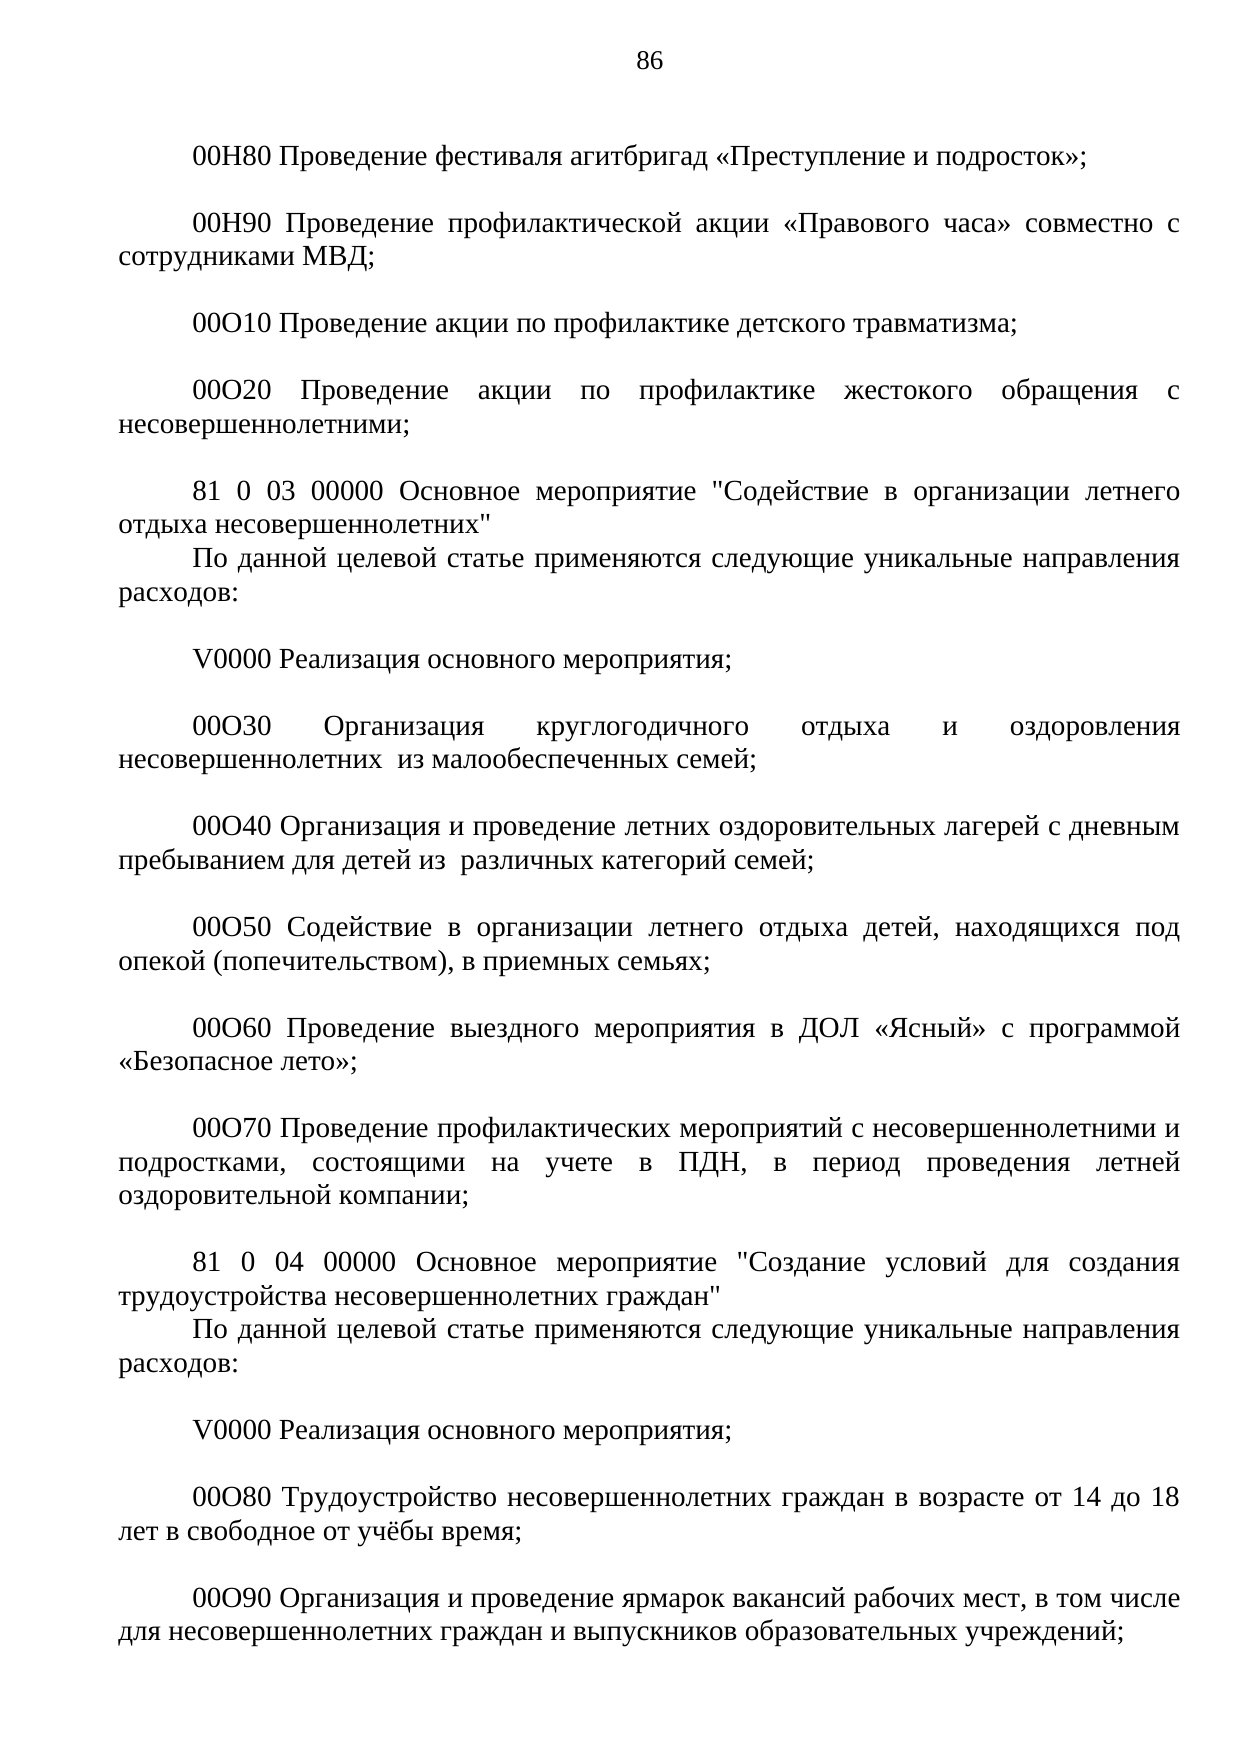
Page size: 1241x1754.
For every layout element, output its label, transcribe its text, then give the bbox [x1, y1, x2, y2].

text По данной целевой статье применяются следующие уникальные направления расходов: [118, 540, 1181, 607]
text 81 0 03 00000 Основное мероприятие "Содействие в организации летнего отдыха несовершеннолетних" [118, 473, 1181, 540]
text 00О10 Проведение акции по профилактике детского травматизма; [118, 305, 1181, 339]
text 00О20 Проведение акции по профилактике жестокого обращения с несовершеннолетними; [118, 372, 1181, 439]
text V0000 Реализация основного мероприятия; [118, 641, 1181, 674]
text По данной целевой статье применяются следующие уникальные направления расходов: [118, 1312, 1181, 1379]
text 00О90 Организация и проведение ярмарок вакансий рабочих мест, в том числе для несовершеннолетних граждан и выпускников образовательных учреждений; [118, 1580, 1181, 1647]
text 00Н90 Проведение профилактической акции «Правового часа» совместно с сотрудниками МВД; [118, 205, 1181, 272]
text 00О80 Трудоустройство несовершеннолетних граждан в возрасте от 14 до 18 лет в свободное от учёбы время; [118, 1479, 1181, 1546]
text V0000 Реализация основного мероприятия; [118, 1412, 1181, 1446]
text 00О70 Проведение профилактических мероприятий с несовершеннолетними и подростками, состоящими на учете в ПДН, в период проведения летней оздоровительной компании; [118, 1110, 1181, 1211]
text 00О40 Организация и проведение летних оздоровительных лагерей с дневным пребыванием для детей из различных категорий семей; [118, 808, 1181, 876]
text 00О60 Проведение выездного мероприятия в ДОЛ «Ясный» с программой «Безопасное лето»; [118, 1010, 1181, 1077]
text 00О30 Организация круглогодичного отдыха и оздоровления несовершеннолетних из малообеспеченных семей; [118, 708, 1181, 775]
text 00О50 Содействие в организации летнего отдыха детей, находящихся под опекой (попечительством), в приемных семьях; [118, 909, 1181, 976]
text 00Н80 Проведение фестиваля агитбригад «Преступление и подросток»; [118, 138, 1181, 171]
text 81 0 04 00000 Основное мероприятие "Создание условий для создания трудоустройства несовершеннолетних граждан" [118, 1244, 1181, 1312]
